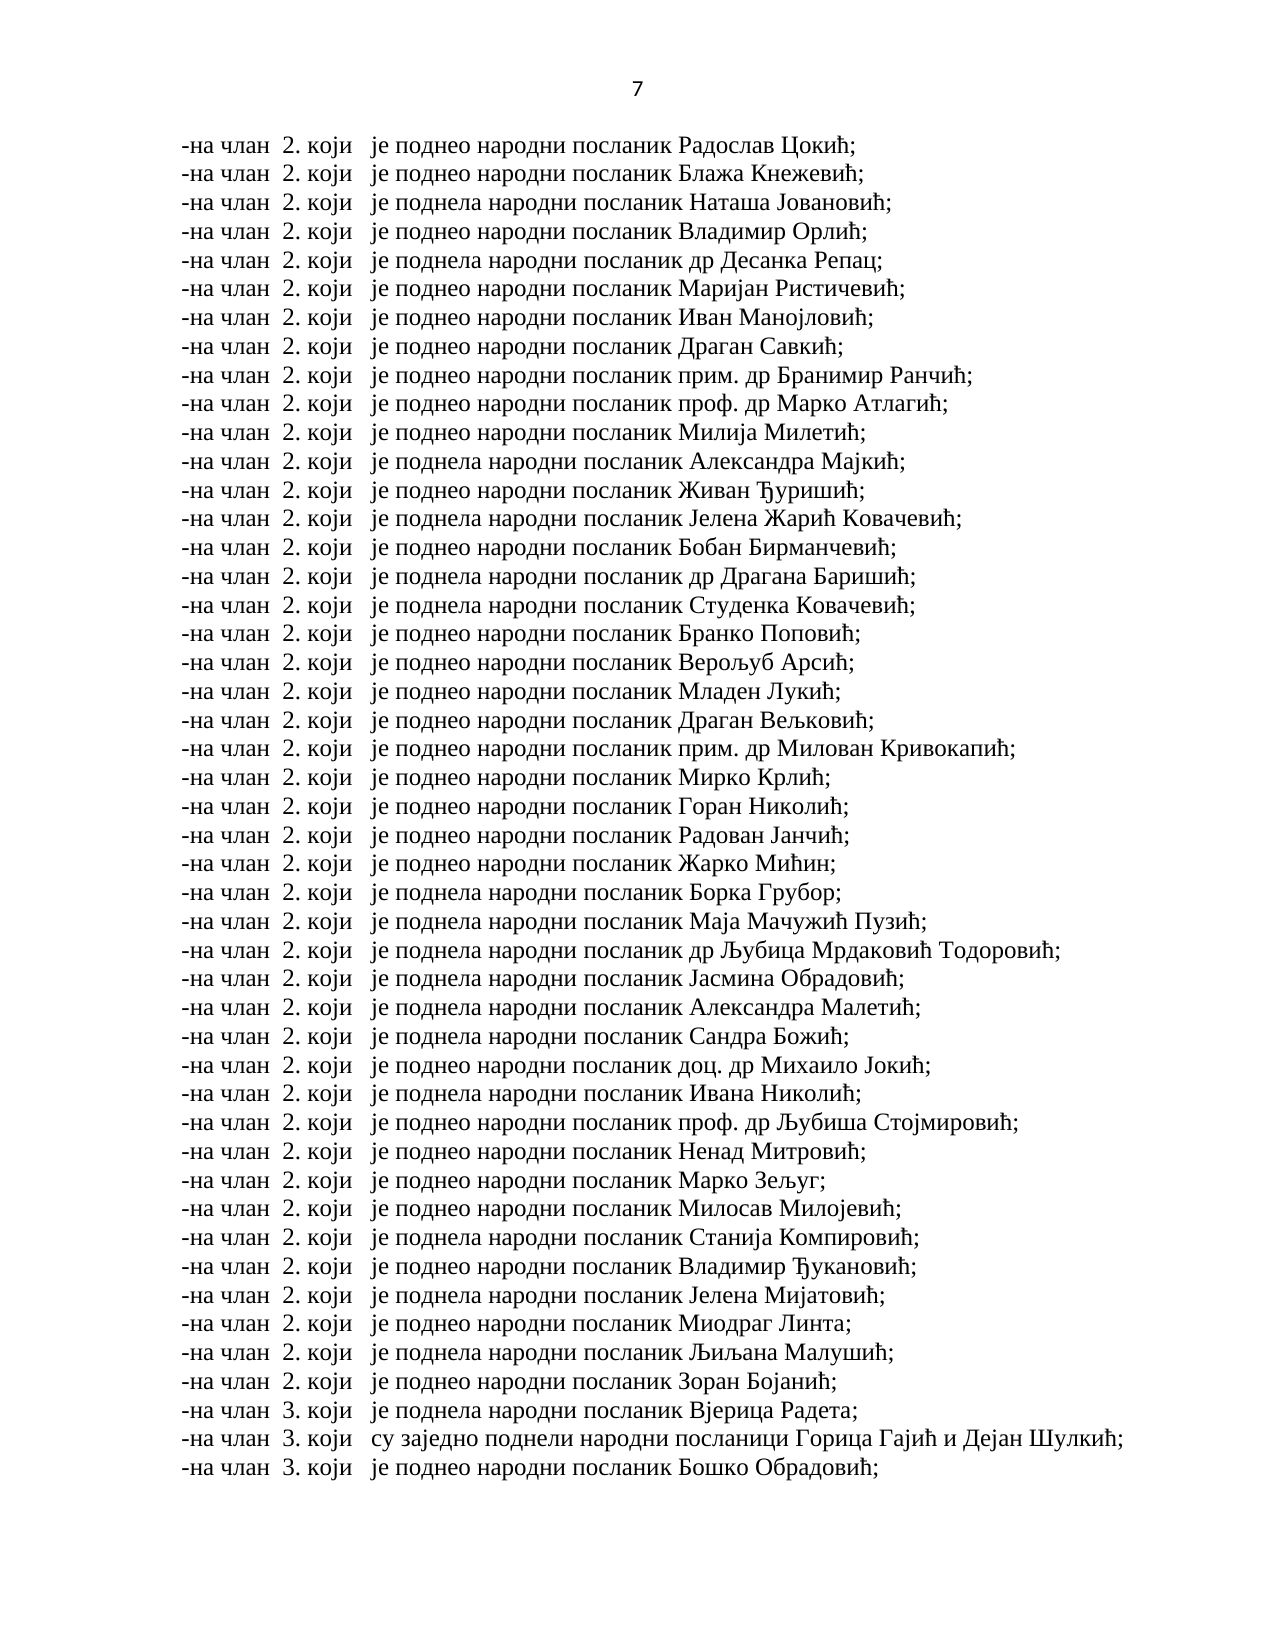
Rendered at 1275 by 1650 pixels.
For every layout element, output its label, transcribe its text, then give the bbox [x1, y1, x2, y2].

text -на члан 2. који је поднела народни посланик Александра Малетић; [150, 992, 1125, 1021]
text -на члан 2. који је поднео народни посланик доц. др Михаило Јокић; [150, 1050, 1125, 1078]
text -на члан 3. који су заједно поднели народни посланици Горица Гајић и Дејан Шулкић; [150, 1423, 1125, 1452]
text -на члан 2. који је поднео народни посланик Милосав Милојевић; [150, 1193, 1125, 1222]
text -на члан 2. који је поднео народни посланик Верољуб Арсић; [150, 647, 1125, 676]
text -на члан 2. који је поднео народни посланик Живан Ђуришић; [150, 475, 1125, 503]
text -на члан 2. који је поднела народни посланик Студенка Ковачевић; [150, 590, 1125, 618]
text -на члан 2. који је поднео народни посланик Блажа Кнежевић; [150, 158, 1125, 187]
text -на члан 2. који је поднела народни посланик др Десанка Репац; [150, 245, 1125, 273]
text -на члан 2. који је поднео народни посланик Владимир Орлић; [150, 216, 1125, 245]
text -на члан 2. који је поднео народни посланик Зоран Бојанић; [150, 1366, 1125, 1395]
text -на члан 2. који је поднела народни посланик Ивана Николић; [150, 1078, 1125, 1107]
text -на члан 3. који је поднео народни посланик Бошко Обрадовић; [150, 1452, 1125, 1481]
text -на члан 2. који је поднео народни посланик Владимир Ђукановић; [150, 1251, 1125, 1280]
text -на члан 2. који је поднео народни посланик Жарко Мићин; [150, 848, 1125, 877]
text -на члан 2. који је поднела народни посланик др Љубица Мрдаковић Тодоровић; [150, 935, 1125, 963]
text -на члан 2. који је поднео народни посланик Маријан Ристичевић; [150, 273, 1125, 302]
text -на члан 2. који је поднела народни посланик Сандра Божић; [150, 1021, 1125, 1050]
text -на члан 2. који је поднела народни посланик Станија Компировић; [150, 1222, 1125, 1251]
text -на члан 2. који је поднео народни посланик Радован Јанчић; [150, 820, 1125, 848]
text -на члан 2. који је поднео народни посланик Бранко Поповић; [150, 618, 1125, 647]
text -на члан 2. који је поднела народни посланик Љиљана Малушић; [150, 1337, 1125, 1366]
text -на члан 2. који је поднела народни посланик Маја Мачужић Пузић; [150, 906, 1125, 935]
text -на члан 3. који је поднела народни посланик Вјерица Радета; [150, 1395, 1125, 1423]
text -на члан 2. који је поднео народни посланик Иван Манојловић; [150, 302, 1125, 331]
text -на члан 2. који је поднела народни посланик др Драгана Баришић; [150, 561, 1125, 590]
text -на члан 2. који је поднео народни посланик Бобан Бирманчевић; [150, 532, 1125, 561]
text -на члан 2. који је поднела народни посланик Јелена Жарић Ковачевић; [150, 503, 1125, 532]
text -на члан 2. који је поднела народни посланик Наташа Јовановић; [150, 187, 1125, 216]
text -на члан 2. који је поднео народни посланик прим. др Бранимир Ранчић; [150, 360, 1125, 388]
text -на члан 2. који је поднео народни посланик Миодраг Линта; [150, 1308, 1125, 1337]
text -на члан 2. који је поднео народни посланик проф. др Љубиша Стојмировић; [150, 1107, 1125, 1136]
text -на члан 2. који је поднео народни посланик проф. др Марко Атлагић; [150, 388, 1125, 417]
text -на члан 2. који је поднео народни посланик Младен Лукић; [150, 676, 1125, 705]
text -на члан 2. који је поднела народни посланик Борка Грубор; [150, 877, 1125, 906]
text -на члан 2. који је поднела народни посланик Јелена Мијатовић; [150, 1280, 1125, 1308]
text -на члан 2. који је поднео народни посланик Радослав Цокић; [150, 130, 1125, 158]
text -на члан 2. који је поднела народни посланик Јасмина Обрадовић; [150, 963, 1125, 992]
text -на члан 2. који је поднео народни посланик Мирко Крлић; [150, 762, 1125, 791]
text -на члан 2. који је поднео народни посланик Ненад Митровић; [150, 1136, 1125, 1165]
text -на члан 2. који је поднео народни посланик Милија Милетић; [150, 417, 1125, 446]
text -на члан 2. који је поднео народни посланик Горан Николић; [150, 791, 1125, 820]
text -на члан 2. који је поднела народни посланик Александра Мајкић; [150, 446, 1125, 475]
text -на члан 2. који је поднео народни посланик прим. др Милован Кривокапић; [150, 733, 1125, 762]
text -на члан 2. који је поднео народни посланик Марко Зељуг; [150, 1165, 1125, 1193]
text -на члан 2. који је поднео народни посланик Драган Вељковић; [150, 705, 1125, 733]
text -на члан 2. који је поднео народни посланик Драган Савкић; [150, 331, 1125, 360]
